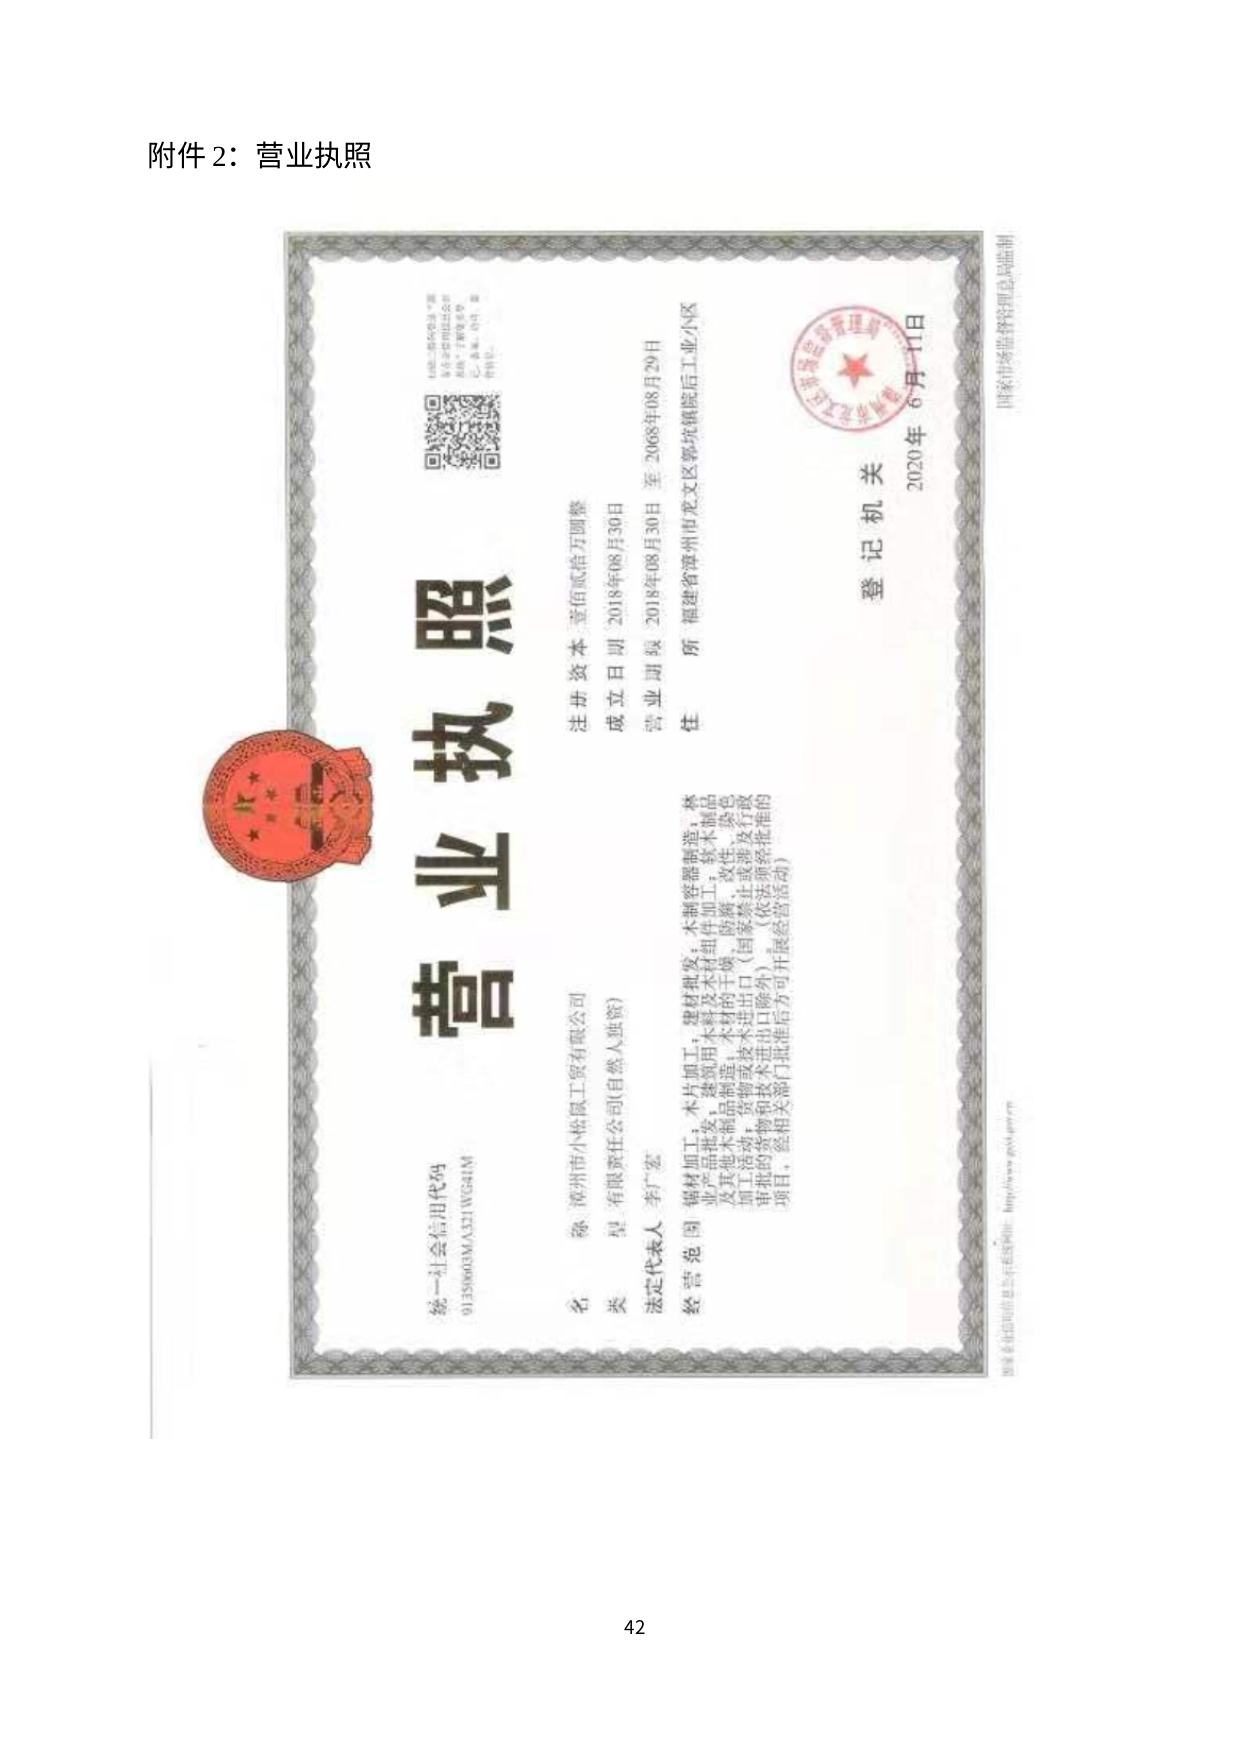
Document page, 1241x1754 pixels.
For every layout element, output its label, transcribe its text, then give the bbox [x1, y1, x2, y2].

text 附件2：营业执照 [148, 133, 1122, 175]
picture [148, 177, 1041, 1438]
